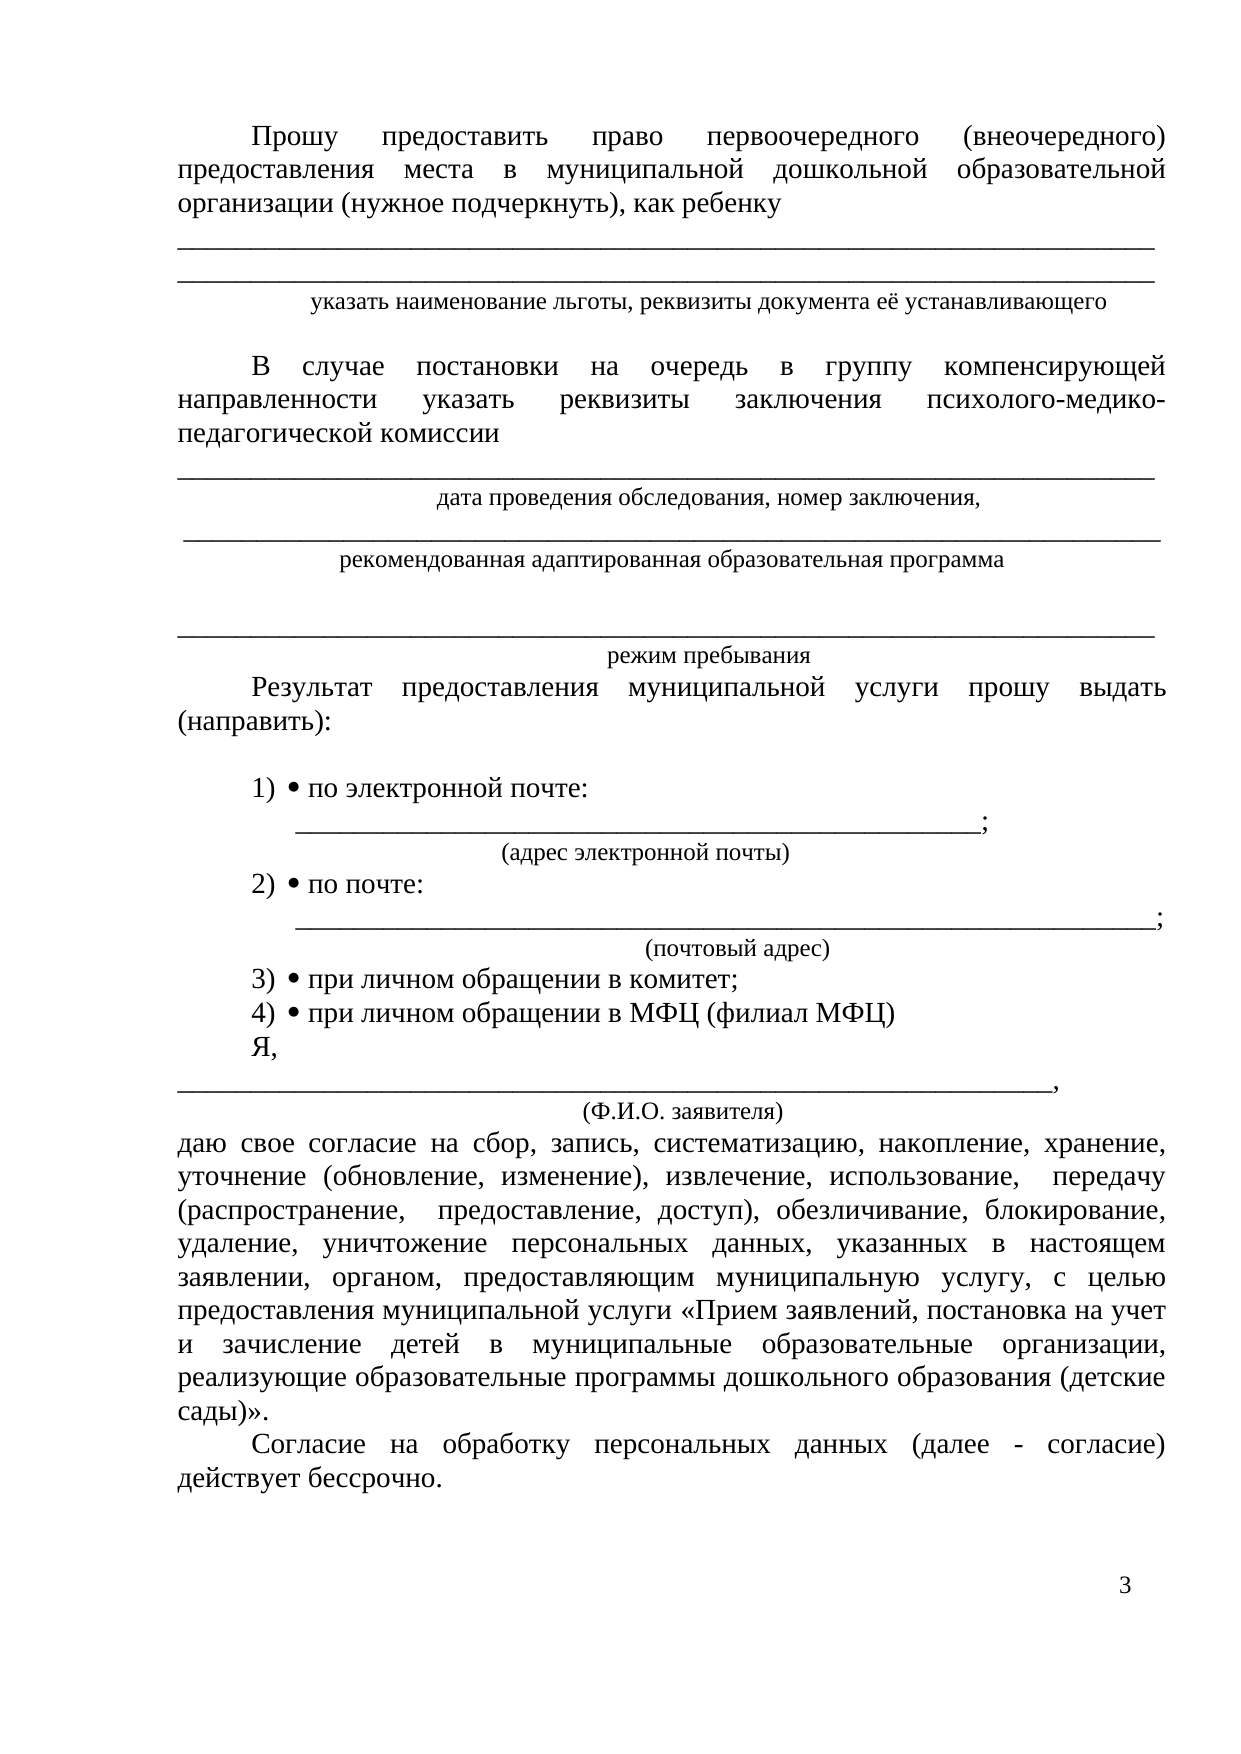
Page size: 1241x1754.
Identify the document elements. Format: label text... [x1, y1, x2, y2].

text ___________________________________________________________________ [177, 607, 1167, 640]
text (почтовый адрес) [251, 933, 1167, 962]
text ___________________________________________________________________ [177, 511, 1167, 544]
text указать наименование льготы, реквизиты документа её устанавливающего [177, 286, 1167, 314]
list при личном обращении в комитет; [251, 962, 1167, 995]
list при личном обращении в МФЦ (филиал МФЦ) [251, 995, 1167, 1029]
text (Ф.И.О. заявителя) [177, 1096, 1167, 1125]
text (адрес электронной почты) [251, 837, 1167, 866]
list по электронной почте: _______________________________________________; [251, 770, 1167, 837]
text дата проведения обследования, номер заключения, [177, 482, 1167, 511]
text даю свое согласие на сбор, запись, систематизацию, накопление, хранение, уточнение (обновление, изменение), извлечение, использование, передачу (распространение, предоставление, доступ), обезличивание, блокирование, удаление, уничтожение персональных данных, указанных в настоящем заявлении, органом, предоставляющим муниципальную услугу, с целью предоставления муниципальной услуги «Прием заявлений, постановка на учет и зачисление детей в муниципальные образовательные организации, реализующие образовательные программы дошкольного образования (детские сады)». [177, 1125, 1167, 1427]
text В случае постановки на очередь в группу компенсирующей направленности указать реквизиты заключения психолого-медико-педагогической комиссии [177, 348, 1167, 449]
list по почте: ___________________________________________________________; [251, 866, 1167, 933]
text Прошу предоставить право первоочередного (внеочередного) предоставления места в муниципальной дошкольной образовательной организации (нужное подчеркнуть), как ребенку [177, 118, 1167, 219]
text ______________________________________________________________________________________________________________________________________ [177, 219, 1167, 286]
text режим пребывания [177, 640, 1167, 669]
text ___________________________________________________________________ [177, 449, 1167, 482]
text рекомендованная адаптированная образовательная программа [177, 544, 1167, 573]
text Согласие на обработку персональных данных (далее - согласие) действует бессрочно. [177, 1427, 1167, 1494]
text Я, ____________________________________________________________, [177, 1029, 1167, 1096]
text Результат предоставления муниципальной услуги прошу выдать (направить): [177, 669, 1167, 736]
